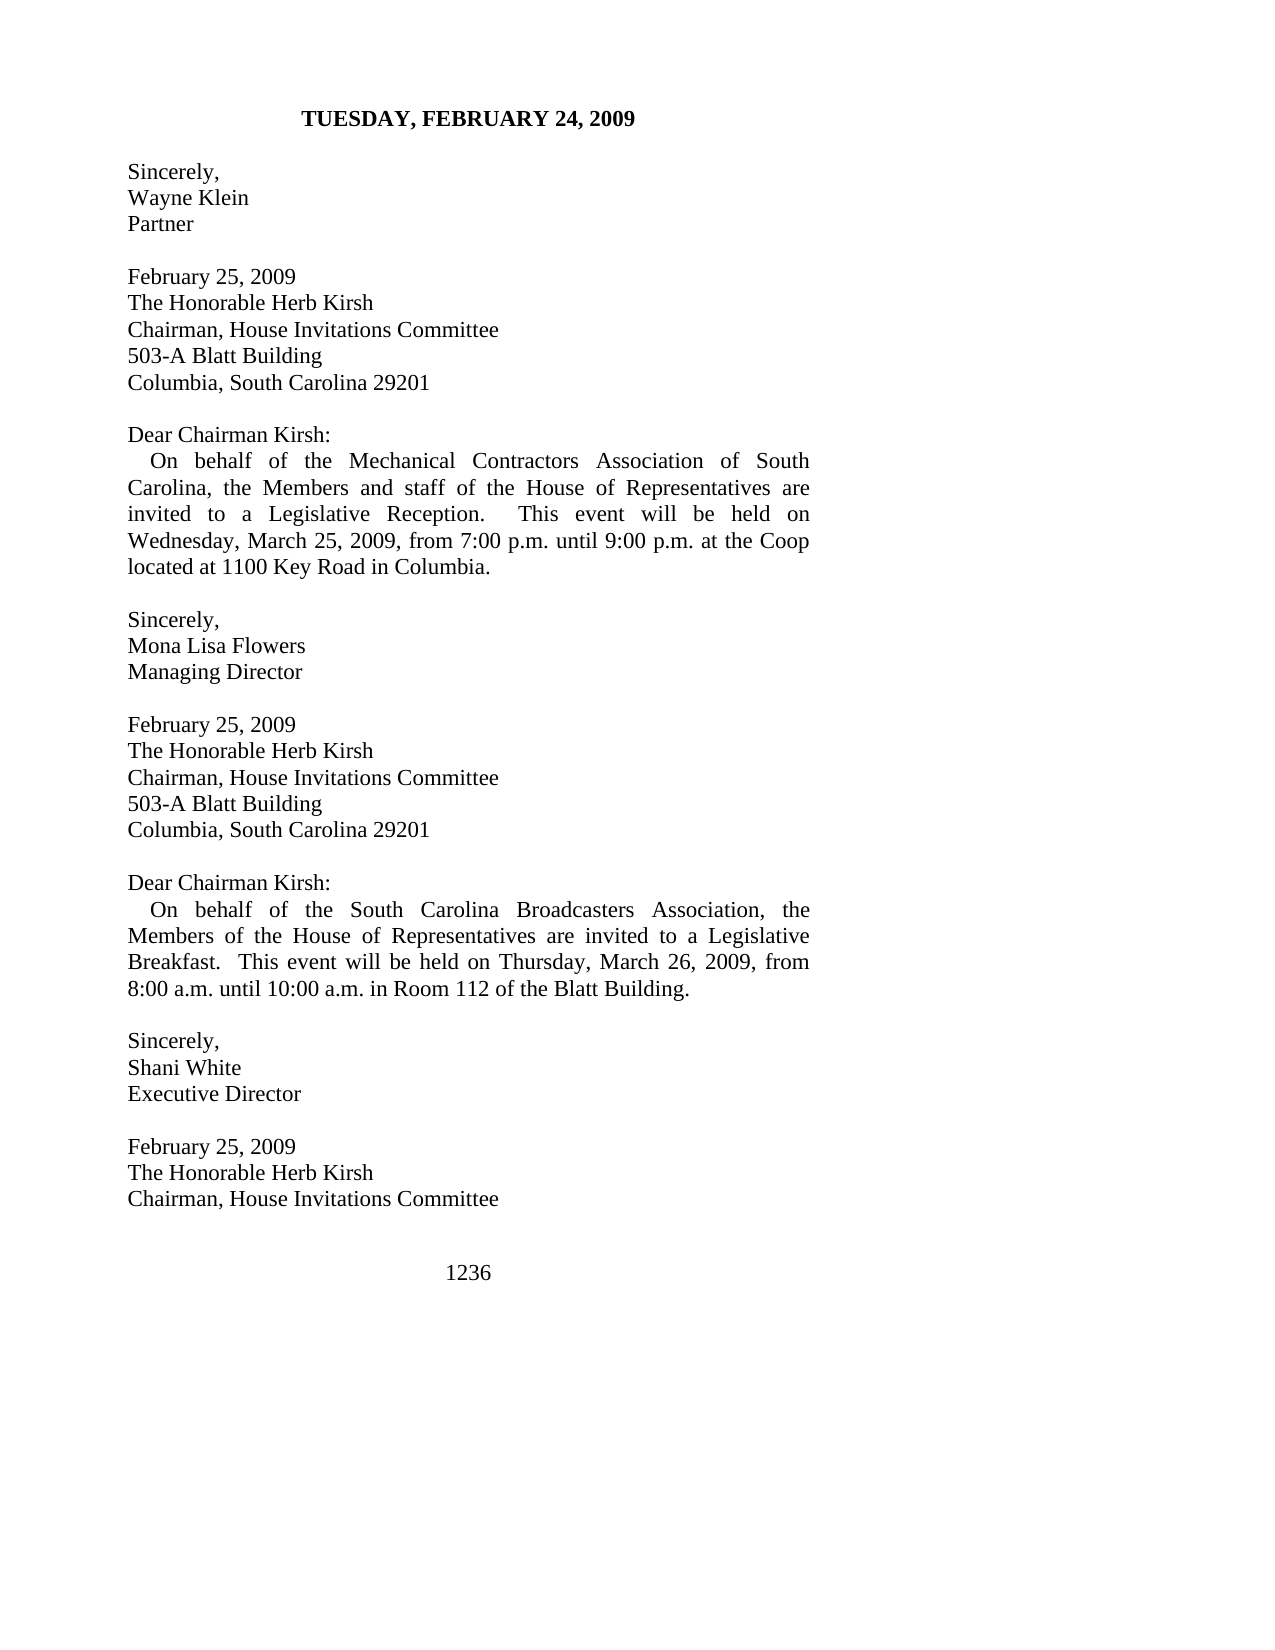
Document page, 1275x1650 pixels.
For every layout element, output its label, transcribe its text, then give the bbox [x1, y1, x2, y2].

text Partner [127, 210, 786, 237]
text Chairman, House Invitations Committee [127, 316, 786, 342]
text 503-A Blatt Building [127, 790, 786, 817]
text The Honorable Herb Kirsh [127, 289, 786, 316]
text Dear Chairman Kirsh: [127, 869, 786, 896]
text Wayne Klein [127, 184, 786, 210]
text Shani White [127, 1054, 786, 1080]
text Chairman, House Invitations Committee [127, 764, 786, 790]
text The Honorable Herb Kirsh [127, 1159, 786, 1186]
text February 25, 2009 [127, 711, 786, 737]
text February 25, 2009 [127, 263, 786, 289]
text Columbia, South Carolina 29201 [127, 368, 786, 395]
text The Honorable Herb Kirsh [127, 737, 786, 764]
text Managing Director [127, 658, 786, 685]
text Chairman, House Invitations Committee [127, 1186, 786, 1212]
text Columbia, South Carolina 29201 [127, 817, 786, 843]
text 503-A Blatt Building [127, 342, 786, 368]
text On behalf of the Mechanical Contractors Association of South Carolina, the Members and staff of the House of Representatives are invited to a Legislative Reception. This event will be held on Wednesday, March 25, 2009, from 7:00 p.m. until 9:00 p.m. at the Coop located at 1100 Key Road in Columbia. [127, 448, 811, 579]
text Sincerely, [127, 606, 811, 632]
text Dear Chairman Kirsh: [127, 421, 786, 448]
text Sincerely, [127, 158, 811, 184]
text Executive Director [127, 1080, 786, 1106]
text Sincerely, [127, 1027, 811, 1054]
text On behalf of the South Carolina Broadcasters Association, the Members of the House of Representatives are invited to a Legislative Breakfast. This event will be held on Thursday, March 26, 2009, from 8:00 a.m. until 10:00 a.m. in Room 112 of the Blatt Building. [127, 896, 811, 1001]
text Mona Lisa Flowers [127, 632, 786, 658]
text February 25, 2009 [127, 1133, 786, 1159]
